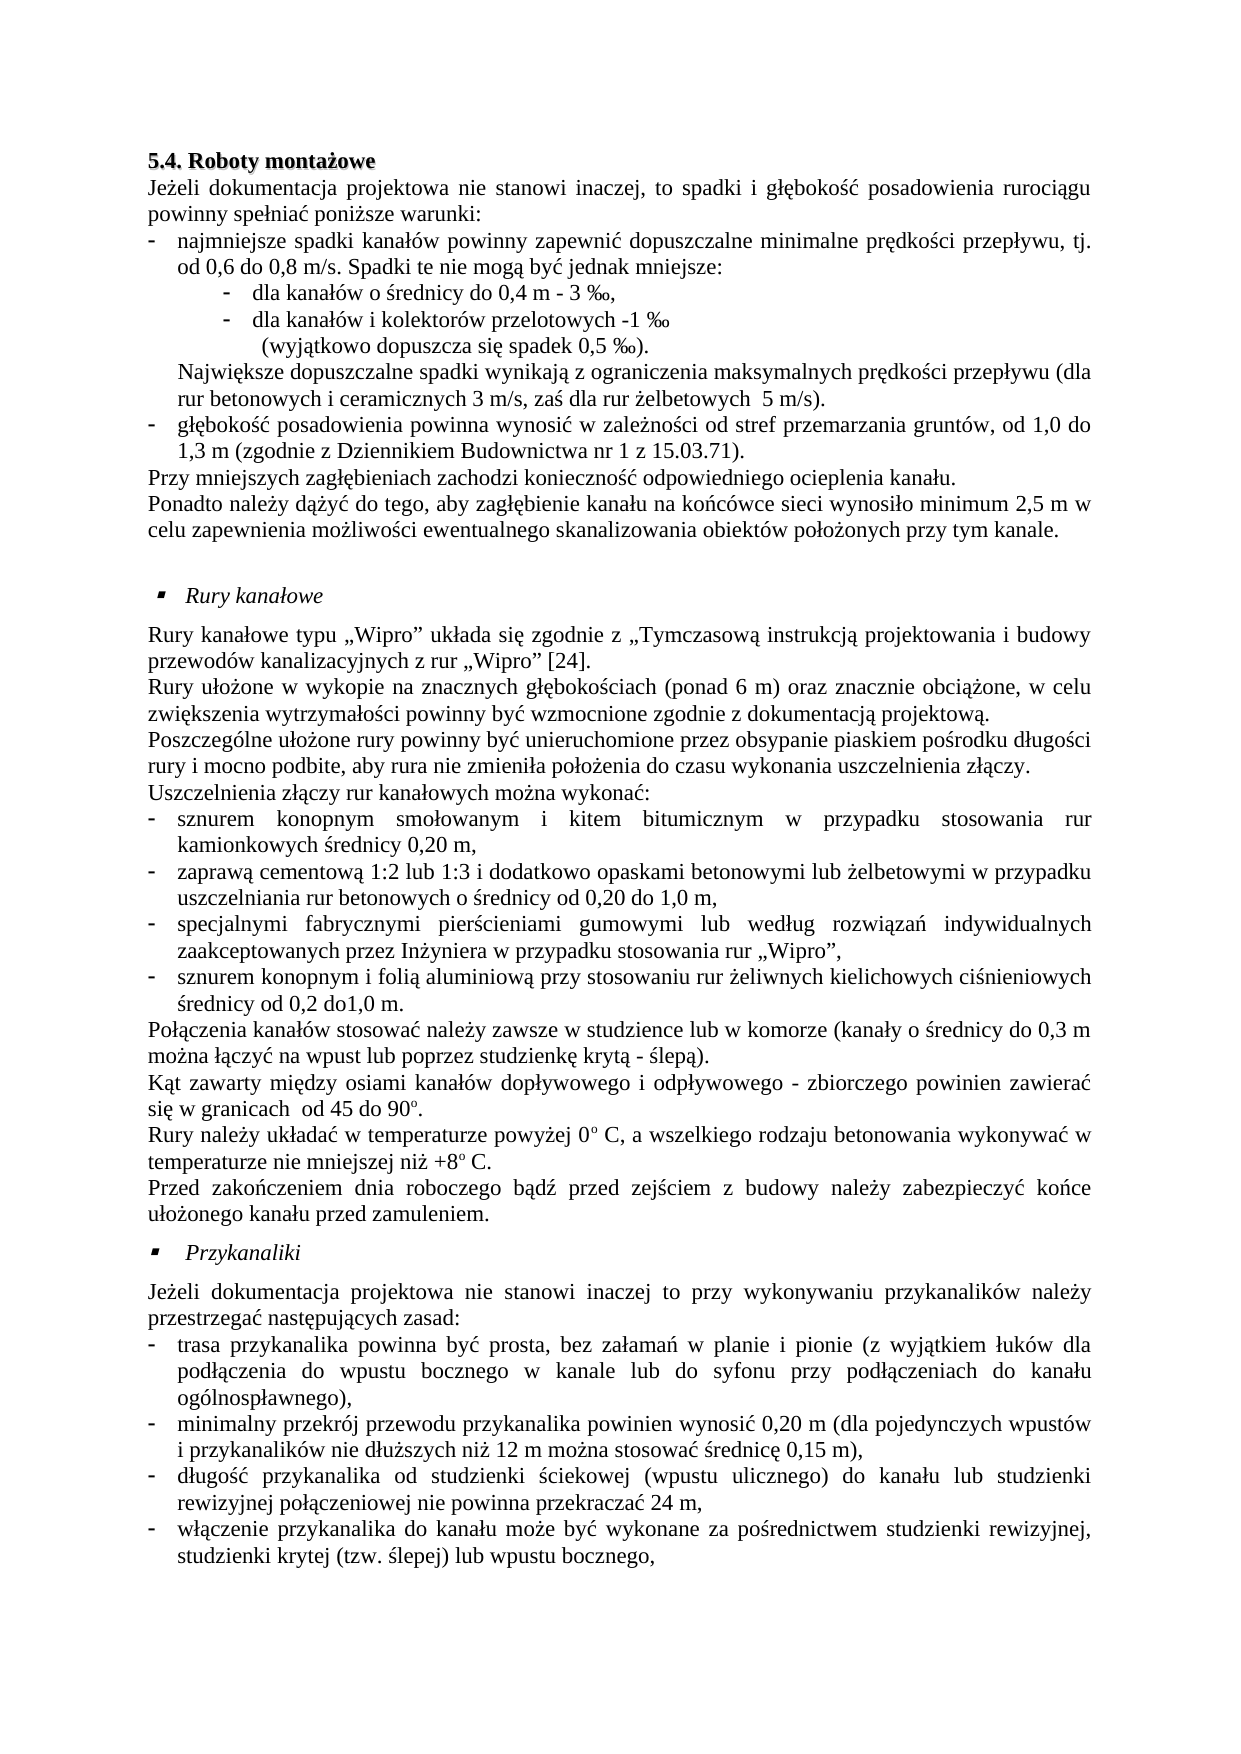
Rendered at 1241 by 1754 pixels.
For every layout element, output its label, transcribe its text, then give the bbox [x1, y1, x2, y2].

list Przykanaliki [148, 1239, 1093, 1266]
list dla kanałów i kolektorów przelotowych -1 [223, 306, 1093, 332]
text Ponadto należy dążyć do tego, aby zagłębienie kanału na końcówce sieci wynosiło minimum w celu zapewnienia możliwości ewentualnego skanalizowania obiektów położonych przy tym kanale. [148, 490, 1093, 543]
list dla kanałów o średnicy do - 3 , [223, 279, 1093, 306]
list specjalnymi fabrycznymi pierścieniami gumowymi lub według rozwiązań indywidualnych zaakceptowanych przez Inżyniera w przypadku stosowania rur „Wipro”, [148, 911, 1093, 963]
text Połączenia kanałów stosować należy zawsze w studzience lub w komorze (kanały o średnicy do można łączyć na wpust lub poprzez studzienkę krytą - ślepą). [148, 1016, 1093, 1069]
list najmniejsze spadki kanałów powinny zapewnić dopuszczalne minimalne prędkości przepływu, tj. od 0,6 do 0,8 m/s. Spadki te nie mogą być jednak mniejsze: [148, 227, 1093, 279]
text Jeżeli dokumentacja projektowa nie stanowi inaczej to przy wykonywaniu przykanalików należy przestrzegać następujących zasad: [148, 1278, 1093, 1331]
text Przed zakończeniem dnia roboczego bądź przed zejściem z budowy należy zabezpieczyć końce ułożonego kanału przed zamuleniem. [148, 1174, 1093, 1227]
text Poszczególne ułożone rury powinny być unieruchomione przez obsypanie piaskiem pośrodku długości rury i mocno podbite, aby rura nie zmieniła położenia do czasu wykonania uszczelnienia złączy. [148, 726, 1093, 779]
text Rury kanałowe typu „Wipro” układa się zgodnie z „Tymczasową instrukcją projektowania i budowy przewodów kanalizacyjnych z rur „Wipro” [24]. [148, 621, 1093, 673]
text (wyjątkowo dopuszcza się spadek 0,5 ). [148, 332, 1093, 358]
list sznurem konopnym i folią aluminiową przy stosowaniu rur żeliwnych kielichowych ciśnieniowych średnicy od 0,2 do1,0 m. [148, 963, 1093, 1016]
list minimalny przekrój przewodu przykanalika powinien wynosić (dla pojedynczych wpustów i przykanalików nie dłuższych niż można stosować średnicę ), [148, 1410, 1093, 1463]
text Największe dopuszczalne spadki wynikają z ograniczenia maksymalnych prędkości przepływu (dla rur betonowych i ceramicznych 3 m/s, zaś dla rur żelbetowych 5 m/s). [148, 358, 1093, 411]
list zaprawą cementową 1:2 lub 1:3 i dodatkowo opaskami betonowymi lub żelbetowymi w przypadku uszczelniania rur betonowych o średnicy od 0,20 do , [148, 858, 1093, 911]
text Kąt zawarty między osiami kanałów dopływowego i odpływowego - zbiorczego powinien zawierać się w granicach od 45 do 90o. [148, 1069, 1093, 1121]
subtitle 5.4. Roboty montażowe [148, 148, 1093, 174]
list sznurem konopnym smołowanym i kitem bitumicznym w przypadku stosowania rur kamionkowych średnicy , [148, 805, 1093, 858]
list trasa przykanalika powinna być prosta, bez załamań w planie i pionie (z wyjątkiem łuków dla podłączenia do wpustu bocznego w kanale lub do syfonu przy podłączeniach do kanału ogólnospławnego), [148, 1331, 1093, 1410]
text Rury ułożone w wykopie na znacznych głębokościach (ponad ) oraz znacznie obciążone, w celu zwiększenia wytrzymałości powinny być wzmocnione zgodnie z dokumentacją projektową. [148, 673, 1093, 726]
text Uszczelnienia złączy rur kanałowych można wykonać: [148, 779, 1093, 805]
text Rury należy układać w temperaturze powyżej 0o C, a wszelkiego rodzaju betonowania wykonywać w temperaturze nie mniejszej niż +8o C. [148, 1121, 1093, 1174]
list włączenie przykanalika do kanału może być wykonane za pośrednictwem studzienki rewizyjnej, studzienki krytej (tzw. ślepej) lub wpustu bocznego, [148, 1515, 1093, 1568]
list długość przykanalika od studzienki ściekowej (wpustu ulicznego) do kanału lub studzienki rewizyjnej połączeniowej nie powinna przekraczać , [148, 1463, 1093, 1515]
text Przy mniejszych zagłębieniach zachodzi konieczność odpowiedniego ocieplenia kanału. [148, 464, 1093, 490]
list głębokość posadowienia powinna wynosić w zależności od stref przemarzania gruntów, od 1,0 do (zgodnie z Dziennikiem Budownictwa nr 1 z 15.03.71). [148, 411, 1093, 464]
text Jeżeli dokumentacja projektowa nie stanowi inaczej, to spadki i głębokość posadowienia rurociągu powinny spełniać poniższe warunki: [148, 174, 1093, 227]
list Rury kanałowe [154, 582, 1093, 608]
